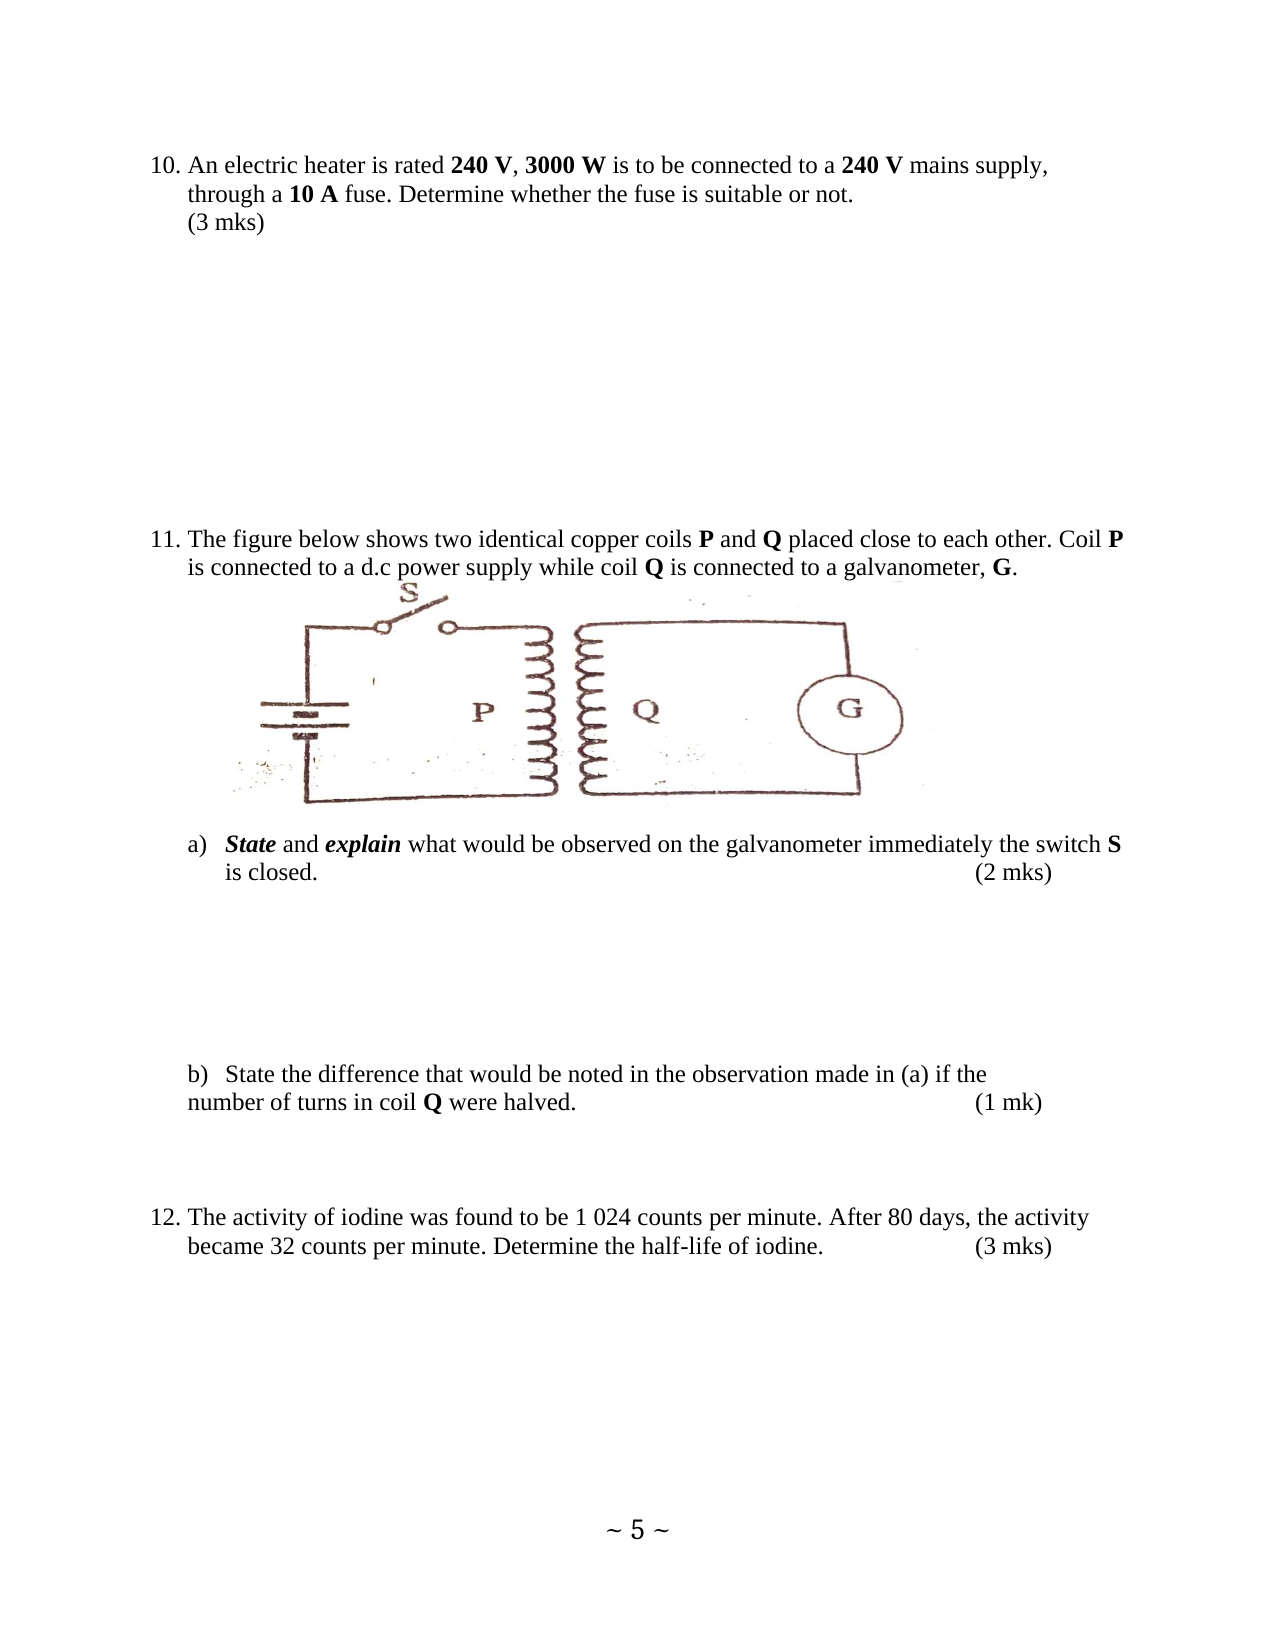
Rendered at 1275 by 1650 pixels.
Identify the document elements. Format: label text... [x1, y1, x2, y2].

list An electric heater is rated 240 V, 3000 W is to be connected to a 240 V mains supply, through a 10 A fuse. Determine whether the fuse is suitable or not. (3 mks) [150, 150, 1125, 236]
text number of turns in coil Q were halved. (1 mk) [187, 1087, 1125, 1116]
list The activity of iodine was found to be 1 024 counts per minute. After 80 days, the activity became 32 counts per minute. Determine the half-life of iodine. (3 mks) [150, 1202, 1125, 1260]
list State the difference that would be noted in the observation made in (a) if the [187, 1059, 1125, 1087]
list The figure below shows two identical copper coils P and Q placed close to each other. Coil P is connected to a d.c power supply while coil Q is connected to a galvanometer, G. [150, 524, 1125, 581]
picture [215, 581, 944, 810]
list State and explain what would be observed on the galvanometer immediately the switch S is closed. (2 mks) [187, 829, 1125, 886]
